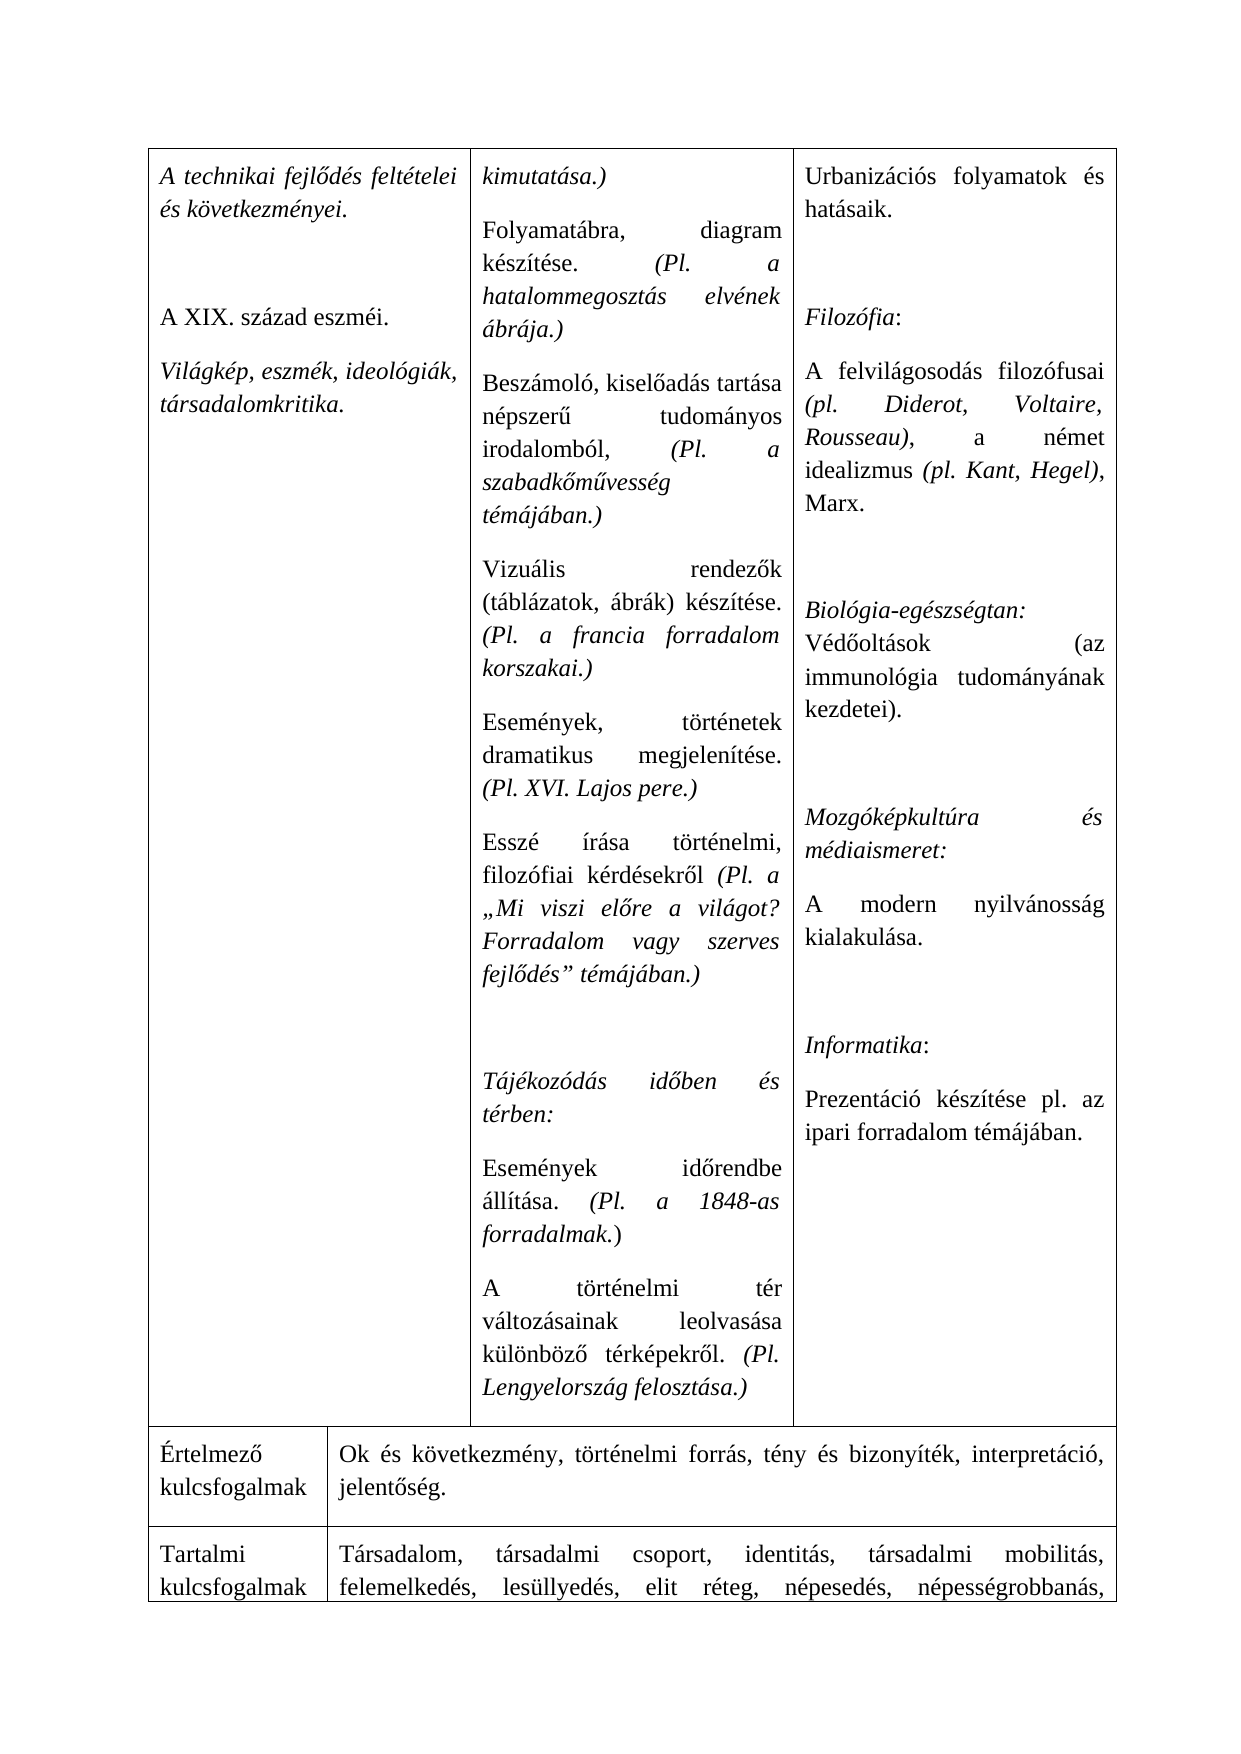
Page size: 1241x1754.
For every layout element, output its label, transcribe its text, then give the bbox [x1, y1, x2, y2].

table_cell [149, 149, 470, 1426]
table_cell Értelmező kulcsfogalmak [149, 1427, 327, 1526]
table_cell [328, 1527, 1116, 1601]
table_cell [794, 149, 1116, 1426]
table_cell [471, 149, 793, 1426]
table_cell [149, 1527, 327, 1601]
table_cell Ok és következmény, történelmi forrás, tény és bizonyíték, interpretáció, jelentőség. [328, 1427, 1116, 1526]
